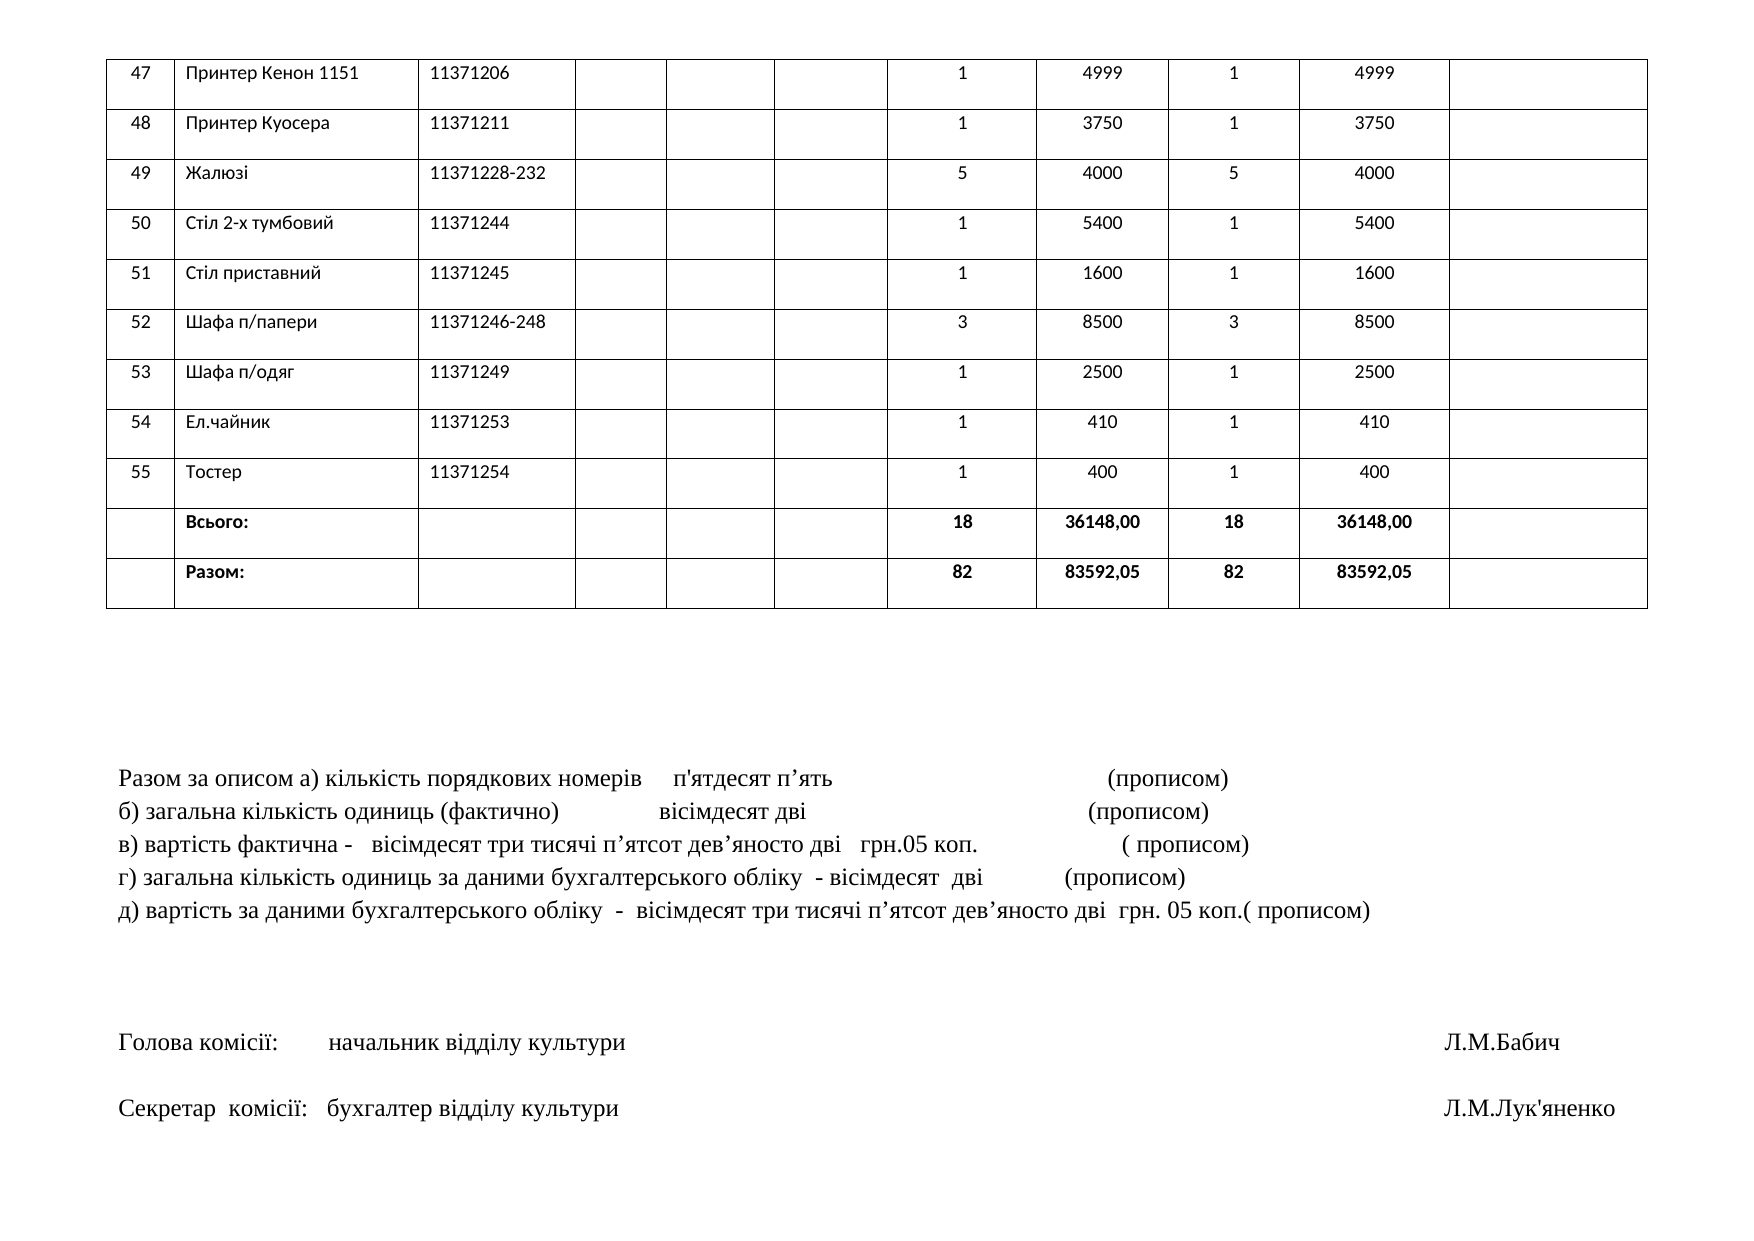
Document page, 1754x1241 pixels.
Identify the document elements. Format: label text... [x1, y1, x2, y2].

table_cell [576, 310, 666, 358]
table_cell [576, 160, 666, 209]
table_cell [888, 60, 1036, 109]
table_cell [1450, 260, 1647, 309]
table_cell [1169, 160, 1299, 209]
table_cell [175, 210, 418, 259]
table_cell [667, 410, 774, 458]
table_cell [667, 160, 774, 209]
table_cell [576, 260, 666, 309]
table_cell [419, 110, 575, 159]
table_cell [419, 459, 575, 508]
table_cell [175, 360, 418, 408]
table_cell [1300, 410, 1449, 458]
text Секретар комісії: бухгалтер відділу культури Л.М.Лук'яненко [118, 1093, 1636, 1121]
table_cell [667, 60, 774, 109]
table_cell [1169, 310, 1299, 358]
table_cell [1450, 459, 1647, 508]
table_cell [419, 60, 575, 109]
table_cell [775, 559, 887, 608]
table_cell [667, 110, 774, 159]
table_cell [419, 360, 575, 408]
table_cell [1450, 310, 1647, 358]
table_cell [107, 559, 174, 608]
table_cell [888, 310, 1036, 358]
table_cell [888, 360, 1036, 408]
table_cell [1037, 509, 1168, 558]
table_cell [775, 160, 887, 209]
text д) вартість за даними бухгалтерського обліку - вісімдесят три тисячі п’ятсот дев’яносто дві грн. 05 коп.( прописом) [118, 895, 1636, 924]
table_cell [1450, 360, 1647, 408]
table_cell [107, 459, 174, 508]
text Разом за описом а) кількість порядкових номерів п'ятдесят п’ять (прописом) [118, 763, 1636, 792]
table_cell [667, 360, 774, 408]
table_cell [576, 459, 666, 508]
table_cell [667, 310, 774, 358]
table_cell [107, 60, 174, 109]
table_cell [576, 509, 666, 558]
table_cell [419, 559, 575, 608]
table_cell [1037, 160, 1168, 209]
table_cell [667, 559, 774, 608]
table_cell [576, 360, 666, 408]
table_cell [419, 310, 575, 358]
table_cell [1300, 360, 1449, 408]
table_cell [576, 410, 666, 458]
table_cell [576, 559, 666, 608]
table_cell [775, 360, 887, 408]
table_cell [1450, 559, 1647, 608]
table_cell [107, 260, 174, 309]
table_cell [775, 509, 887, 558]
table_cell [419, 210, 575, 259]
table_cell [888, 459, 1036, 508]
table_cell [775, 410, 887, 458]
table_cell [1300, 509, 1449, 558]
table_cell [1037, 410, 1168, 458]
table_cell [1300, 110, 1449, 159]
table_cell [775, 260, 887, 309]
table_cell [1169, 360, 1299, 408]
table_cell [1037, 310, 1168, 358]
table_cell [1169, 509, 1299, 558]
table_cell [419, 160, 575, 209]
text б) загальна кількість одиниць (фактично) вісімдесят дві (прописом) [118, 796, 1636, 825]
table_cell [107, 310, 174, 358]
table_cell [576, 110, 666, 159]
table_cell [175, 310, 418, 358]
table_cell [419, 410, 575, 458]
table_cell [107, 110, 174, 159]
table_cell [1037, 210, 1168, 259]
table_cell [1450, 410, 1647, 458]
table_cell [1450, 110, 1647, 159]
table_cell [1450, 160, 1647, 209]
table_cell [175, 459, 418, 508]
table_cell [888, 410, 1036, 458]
text в) вартість фактична - вісімдесят три тисячі п’ятсот дев’яносто дві грн.05 коп. ( прописом) [118, 829, 1636, 858]
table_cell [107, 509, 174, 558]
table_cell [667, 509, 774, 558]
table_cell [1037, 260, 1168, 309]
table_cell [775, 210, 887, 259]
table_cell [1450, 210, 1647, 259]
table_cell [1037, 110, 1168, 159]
text Голова комісії: начальник відділу культури Л.М.Бабич [118, 1027, 1636, 1056]
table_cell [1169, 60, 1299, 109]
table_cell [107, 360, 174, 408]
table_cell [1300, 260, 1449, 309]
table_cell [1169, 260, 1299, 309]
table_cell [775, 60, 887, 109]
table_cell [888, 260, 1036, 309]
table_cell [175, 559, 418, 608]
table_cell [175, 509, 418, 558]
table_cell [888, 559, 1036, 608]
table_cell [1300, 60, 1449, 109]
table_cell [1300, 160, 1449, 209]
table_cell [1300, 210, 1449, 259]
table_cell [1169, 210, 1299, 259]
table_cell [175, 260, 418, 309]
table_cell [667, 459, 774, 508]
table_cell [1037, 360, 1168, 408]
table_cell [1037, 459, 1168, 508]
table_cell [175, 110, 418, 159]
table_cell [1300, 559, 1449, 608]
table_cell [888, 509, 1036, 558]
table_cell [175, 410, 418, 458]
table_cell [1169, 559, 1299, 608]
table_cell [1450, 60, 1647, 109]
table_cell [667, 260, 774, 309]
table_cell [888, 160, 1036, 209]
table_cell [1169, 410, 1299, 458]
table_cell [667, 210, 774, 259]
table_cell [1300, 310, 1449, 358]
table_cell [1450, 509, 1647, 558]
text г) загальна кількість одиниць за даними бухгалтерського обліку - вісімдесят дві (прописом) [118, 862, 1636, 891]
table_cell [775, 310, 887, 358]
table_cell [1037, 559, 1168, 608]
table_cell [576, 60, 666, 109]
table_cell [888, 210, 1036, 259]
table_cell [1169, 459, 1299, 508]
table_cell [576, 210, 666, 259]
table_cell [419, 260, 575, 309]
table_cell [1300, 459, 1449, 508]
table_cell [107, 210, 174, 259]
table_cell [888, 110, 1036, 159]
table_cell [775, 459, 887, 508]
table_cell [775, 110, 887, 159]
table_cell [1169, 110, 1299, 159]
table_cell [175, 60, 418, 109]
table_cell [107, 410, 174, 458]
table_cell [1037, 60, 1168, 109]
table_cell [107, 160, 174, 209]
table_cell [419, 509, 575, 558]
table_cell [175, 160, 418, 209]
